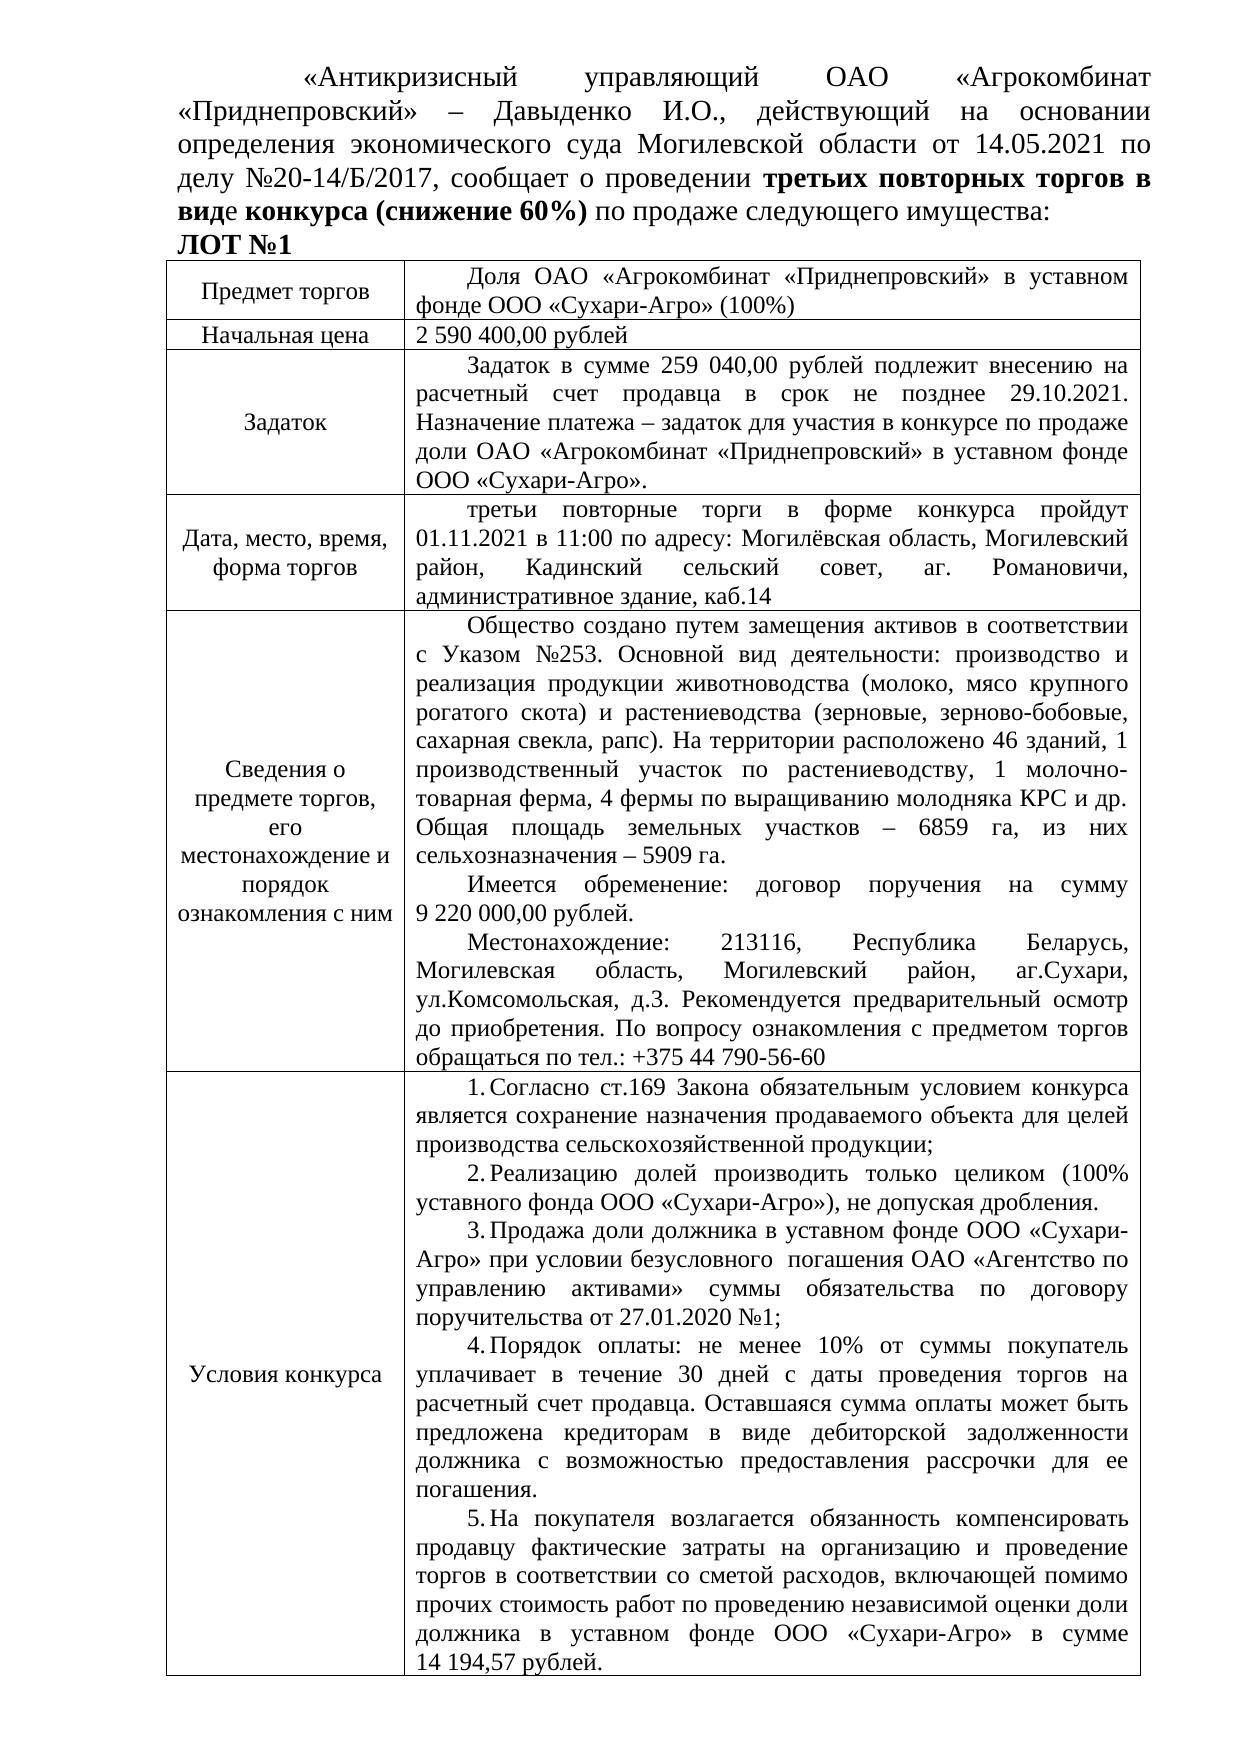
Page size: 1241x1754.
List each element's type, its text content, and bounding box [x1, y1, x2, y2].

table_cell Сведения о предмете торгов, его местонахождение и порядок ознакомления с ним [167, 611, 404, 1071]
table_cell Дата, место, время, форма торгов [167, 495, 404, 609]
table_cell Задаток [167, 350, 404, 493]
table_cell Общество создано путем замещения активов в соответствии с Указом №253. Основной вид деятельности: производство и реализация продукции животноводства (молоко, мясо крупного рогатого скота) и растениеводства (зерновые, зерново-бобовые, сахарная свекла, рапс). На территории расположено 46 зданий, 1 производственный участок по растениеводству, 1 молочно-товарная ферма, 4 фермы по выращиванию молодняка КРС и др. Общая площадь земельных участков – 6859 га, из них сельхозназначения – 5909 га. Имеется обременение: договор поручения на сумму 9 220 000,00 рублей. Местонахождение: 213116, Республика Беларусь, Могилевская область, Могилевский район, аг.Сухари, ул.Комсомольская, д.3. Рекомендуется предварительный осмотр до приобретения. По вопросу ознакомления с предметом торгов обращаться по тел.: +375 44 790-56-60 [405, 611, 1140, 1071]
table_cell 2 590 400,00 рублей [405, 320, 1140, 349]
table_header Доля ОАО «Агрокомбинат «Приднепровский» в уставном фонде ООО «Сухари-Агро» (100%) [405, 261, 1140, 319]
table_header Предмет торгов [167, 261, 404, 319]
table_cell Условия конкурса [167, 1072, 404, 1675]
table_cell третьи повторные торги в форме конкурса пройдут 01.11.2021 в 11:00 по адресу: Могилёвская область, Могилевский район, Кадинский сельский совет, аг. Романовичи, административное здание, каб.14 [405, 495, 1140, 609]
text ЛОТ №1 [177, 227, 1152, 260]
table_cell Согласно ст.169 Закона обязательным условием конкурса является сохранение назначения продаваемого объекта для целей производства сельскохозяйственной продукции; Реализацию долей производить только целиком (100% уставного фонда ООО «Сухари-Агро»), не допуская дробления. Продажа доли должника в уставном фонде ООО «Сухари-Агро» при условии безусловного погашения ОАО «Агентство по управлению активами» суммы обязательства по договору поручительства от 27.01.2020 №1; Порядок оплаты: не менее 10% от суммы покупатель уплачивает в течение 30 дней с даты проведения торгов на расчетный счет продавца. Оставшаяся сумма оплаты может быть предложена кредиторам в виде дебиторской задолженности должника с возможностью предоставления рассрочки для ее погашения. На покупателя возлагается обязанность компенсировать продавцу фактические затраты на организацию и проведение торгов в соответствии со сметой расходов, включающей помимо прочих стоимость работ по проведению независимой оценки доли должника в уставном фонде ООО «Сухари-Агро» в сумме 14 194,57 рублей. [405, 1072, 1140, 1675]
text «Антикризисный управляющий ОАО «Агрокомбинат «Приднепровский» – Давыденко И.О., действующий на основании определения экономического суда Могилевской области от 14.05.2021 по делу №20-14/Б/2017, сообщает о проведении третьих повторных торгов в виде конкурса (снижение 60%) по продаже следующего имущества: [177, 59, 1152, 227]
table_cell Начальная цена [167, 320, 404, 349]
table_cell Задаток в сумме 259 040,00 рублей подлежит внесению на расчетный счет продавца в срок не позднее 29.10.2021. Назначение платежа – задаток для участия в конкурсе по продаже доли ОАО «Агрокомбинат «Приднепровский» в уставном фонде ООО «Сухари-Агро». [405, 350, 1140, 493]
